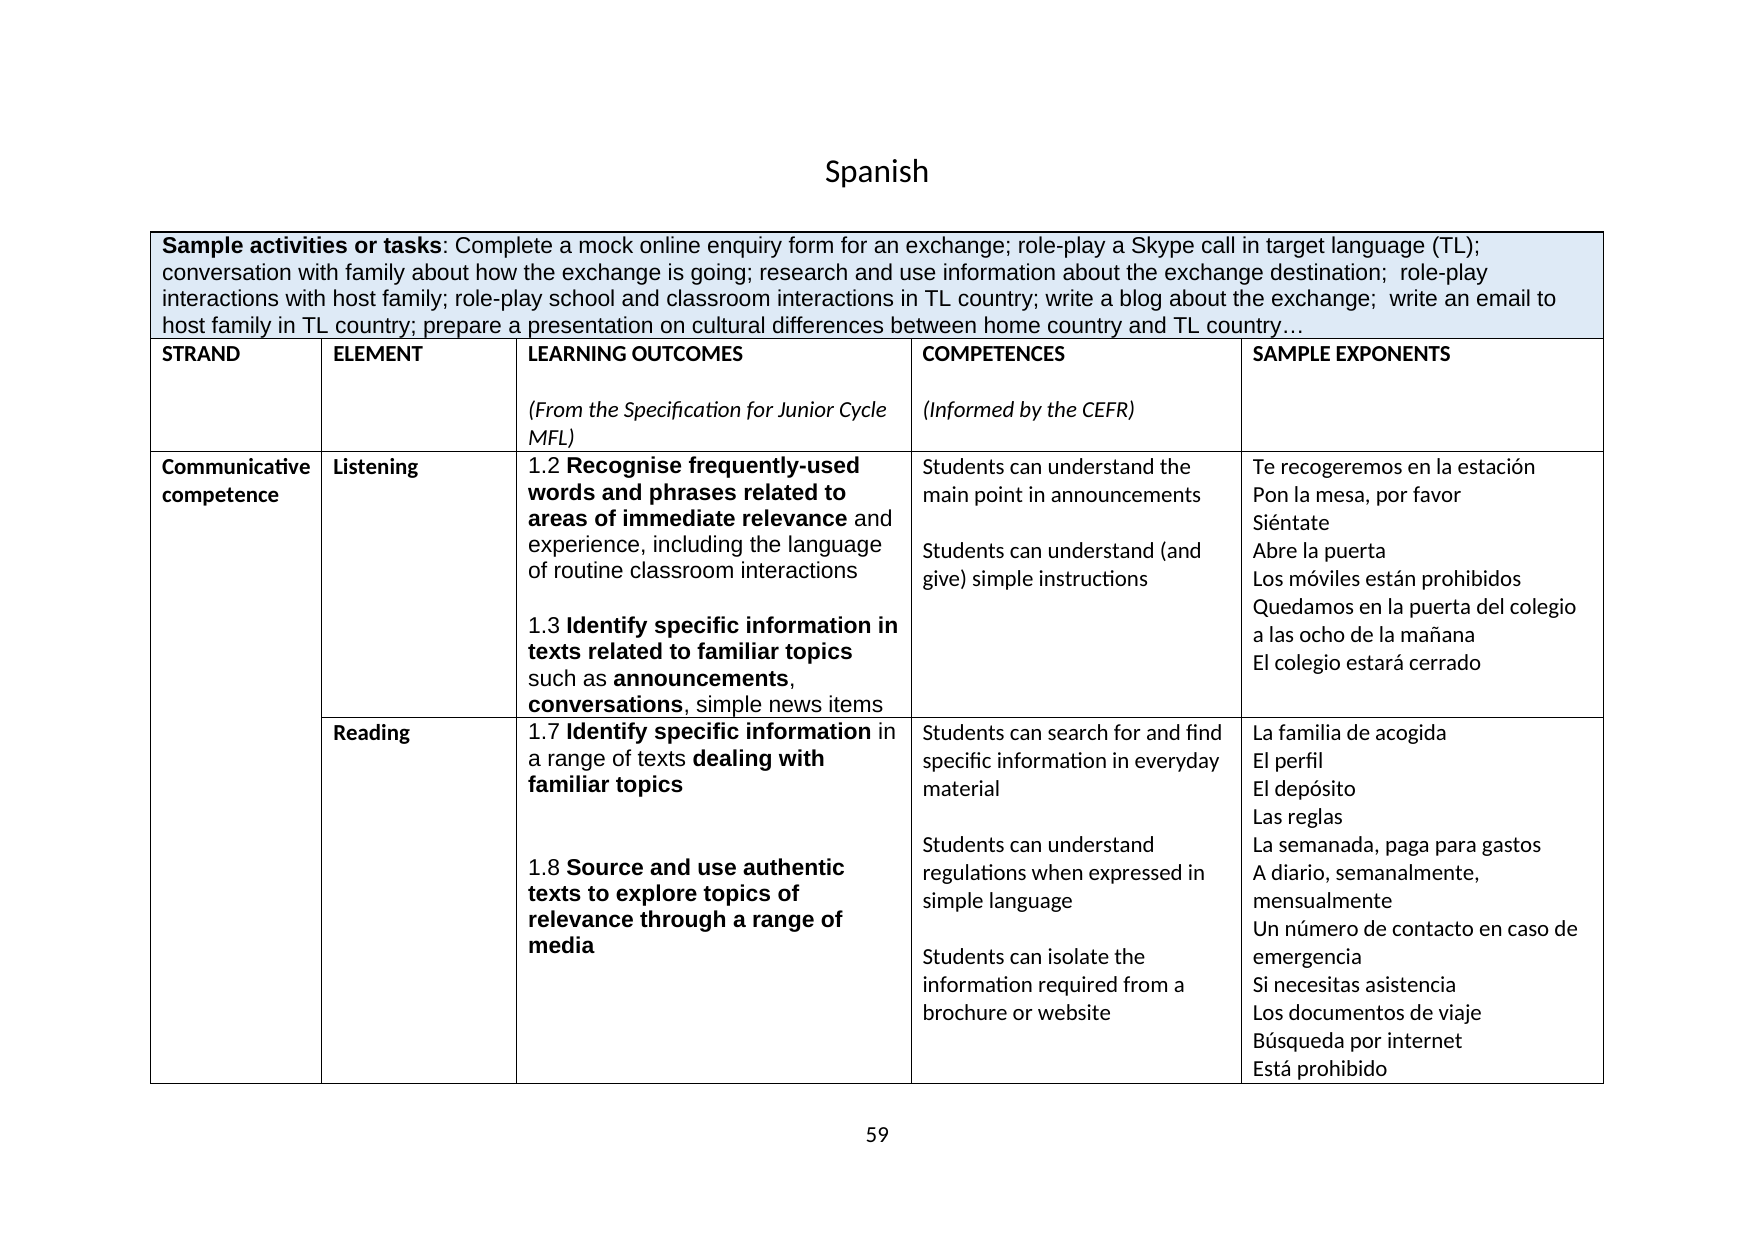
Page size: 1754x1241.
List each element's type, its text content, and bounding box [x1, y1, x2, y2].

table_cell Students can understand the main point in announcements Students can understand (and give) simple instructions [912, 452, 1241, 717]
table_cell Te recogeremos en la estación Pon la mesa, por favor Siéntate Abre la puerta Los móviles están prohibidos Quedamos en la puerta del colegio a las ocho de la mañana El colegio estará cerrado [1242, 452, 1603, 717]
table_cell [1242, 718, 1603, 1083]
table_cell SAMPLE EXPONENTS [1242, 339, 1603, 451]
table_cell Listening [322, 452, 516, 717]
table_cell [517, 718, 911, 1083]
table_cell STRAND [151, 339, 321, 451]
table_header Sample activities or tasks: Complete a mock online enquiry form for an exchange; role-play a Skype call in target language (TL); conversation with family about how the exchange is going; research and use information about the exchange destination; role-play interactions with host family; role-play school and classroom interactions in TL country; write a blog about the exchange; write an email to host family in TL country; prepare a presentation on cultural differences between home country and TL country… [151, 233, 1603, 338]
table_cell Communicative competence [151, 452, 321, 1083]
table_cell LEARNING OUTCOMES (From the Specification for Junior Cycle MFL) [517, 339, 911, 451]
table_cell Reading [322, 718, 516, 1083]
table_cell 1.2 Recognise frequently-used words and phrases related to areas of immediate relevance and experience, including the language of routine classroom interactions 1.3 Identify specific information in texts related to familiar topics such as announcements, conversations, simple news items [517, 452, 911, 717]
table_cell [912, 718, 1241, 1083]
table_cell COMPETENCES (Informed by the CEFR) [912, 339, 1241, 451]
table_cell ELEMENT [322, 339, 516, 451]
text Spanish [150, 150, 1604, 191]
